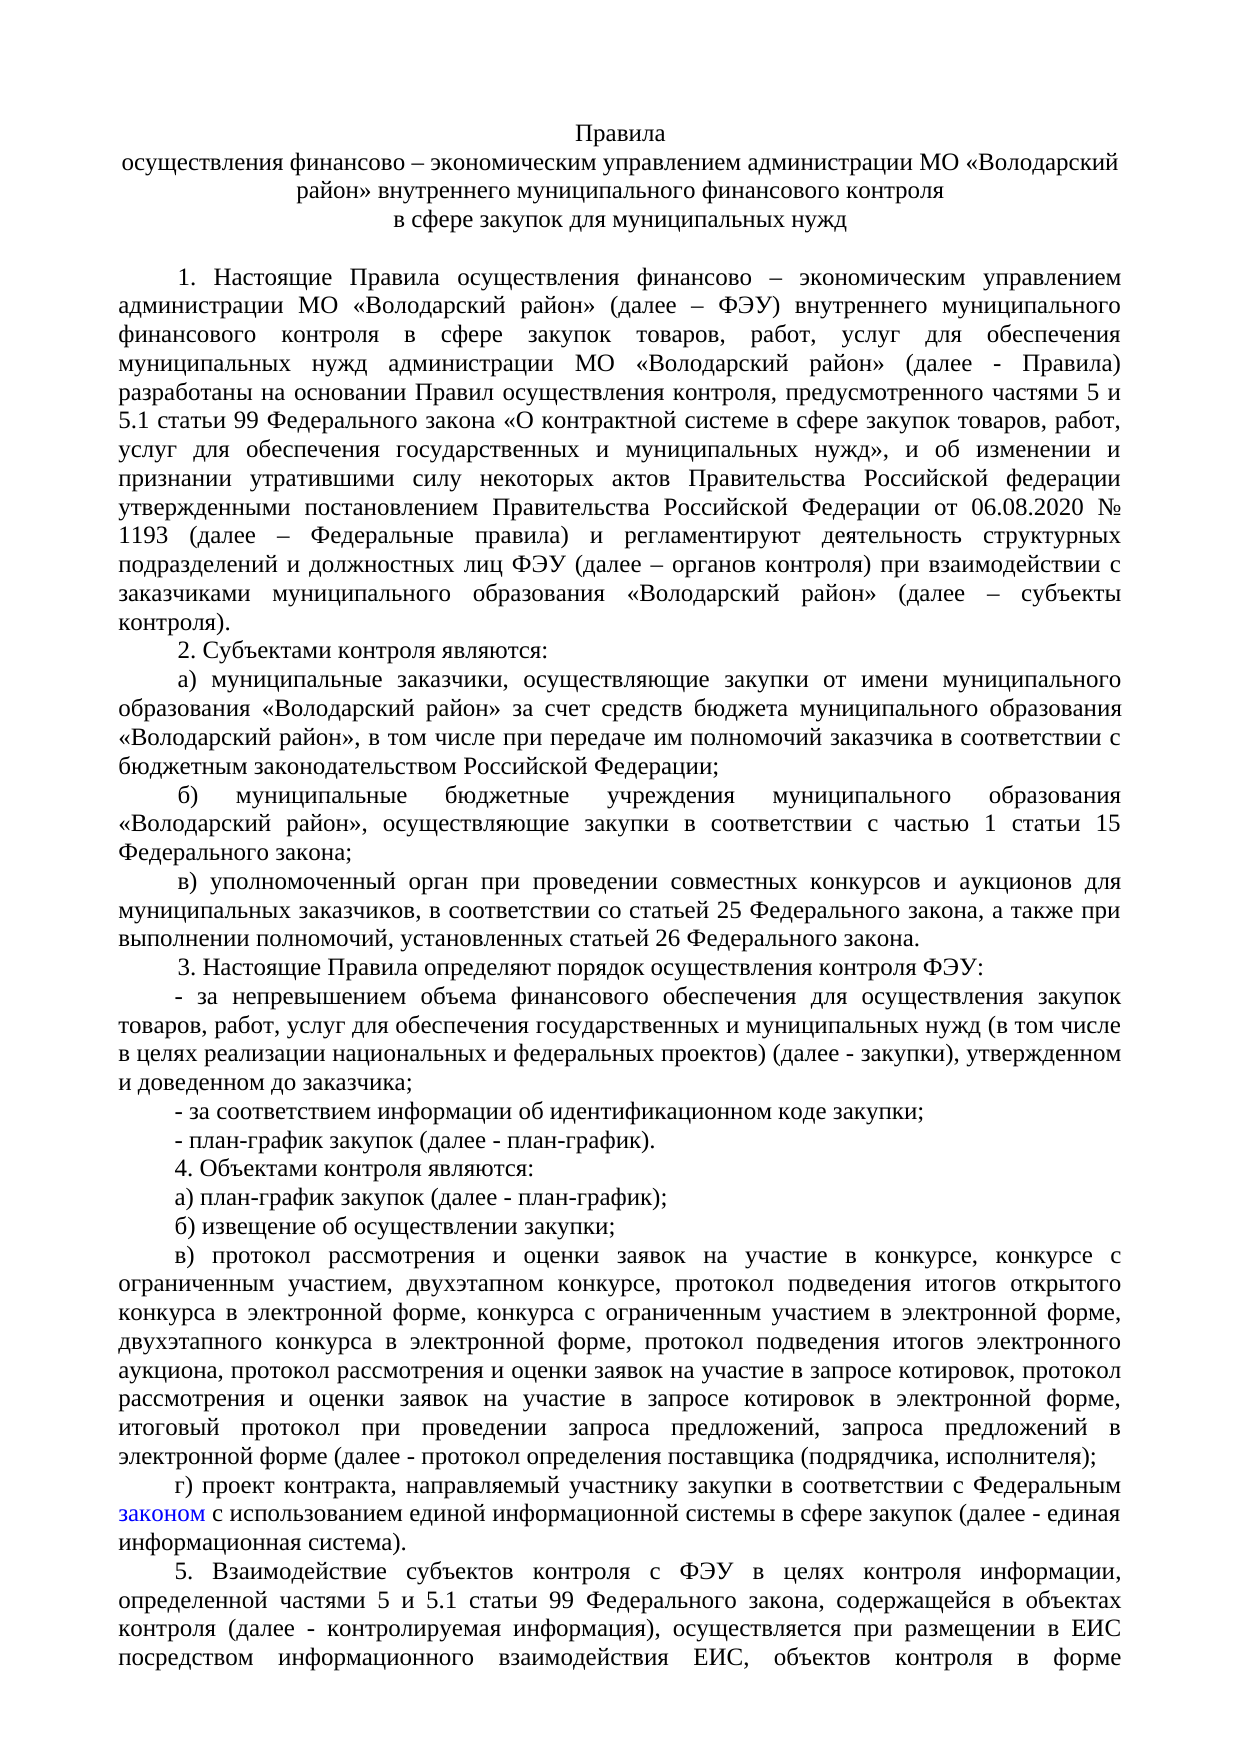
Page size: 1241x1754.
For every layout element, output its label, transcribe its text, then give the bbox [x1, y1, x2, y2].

text в) уполномоченный орган при проведении совместных конкурсов и аукционов для муниципальных заказчиков, в соответствии со статьей 25 Федерального закона, а также при выполнении полномочий, установленных статьей 26 Федерального закона. [118, 866, 1122, 952]
text 1. Настоящие Правила осуществления финансово – экономическим управлением администрации МО «Володарский район» (далее – ФЭУ) внутреннего муниципального финансового контроля в сфере закупок товаров, работ, услуг для обеспечения муниципальных нужд администрации МО «Володарский район» (далее - Правила) разработаны на основании Правил осуществления контроля, предусмотренного частями 5 и 5.1 статьи 99 Федерального закона «О контрактной системе в сфере закупок товаров, работ, услуг для обеспечения государственных и муниципальных нужд», и об изменении и признании утратившими силу некоторых актов Правительства Российской федерации утвержденными постановлением Правительства Российской Федерации от 06.08.2020 № 1193 (далее – Федеральные правила) и регламентируют деятельность структурных подразделений и должностных лиц ФЭУ (далее – органов контроля) при взаимодействии с заказчиками муниципального образования «Володарский район» (далее – субъекты контроля). [118, 262, 1122, 636]
text 3. Настоящие Правила определяют порядок осуществления контроля ФЭУ: [118, 952, 1122, 981]
text - план-график закупок (далее - план-график). [118, 1125, 1122, 1153]
text - за соответствием информации об идентификационном коде закупки; [118, 1096, 1122, 1125]
text в сфере закупок для муниципальных нужд [118, 204, 1122, 233]
text г) проект контракта, направляемый участнику закупки в соответствии с Федеральным законом с использованием единой информационной системы в сфере закупок (далее - единая информационная система). [118, 1470, 1122, 1556]
text б) извещение об осуществлении закупки; [118, 1211, 1122, 1240]
text б) муниципальные бюджетные учреждения муниципального образования «Володарский район», осуществляющие закупки в соответствии с частью 1 статьи 15 Федерального закона; [118, 780, 1122, 866]
text Правила [118, 118, 1122, 147]
text 2. Субъектами контроля являются: [118, 636, 1122, 664]
text в) протокол рассмотрения и оценки заявок на участие в конкурсе, конкурсе с ограниченным участием, двухэтапном конкурсе, протокол подведения итогов открытого конкурса в электронной форме, конкурса с ограниченным участием в электронной форме, двухэтапного конкурса в электронной форме, протокол подведения итогов электронного аукциона, протокол рассмотрения и оценки заявок на участие в запросе котировок, протокол рассмотрения и оценки заявок на участие в запросе котировок в электронной форме, итоговый протокол при проведении запроса предложений, запроса предложений в электронной форме (далее - протокол определения поставщика (подрядчика, исполнителя); [118, 1240, 1122, 1470]
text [118, 1556, 1122, 1671]
text а) план-график закупок (далее - план-график); [118, 1182, 1122, 1211]
text 4. Объектами контроля являются: [118, 1153, 1122, 1182]
text осуществления финансово – экономическим управлением администрации МО «Володарский район» внутреннего муниципального финансового контроля [118, 147, 1122, 204]
text а) муниципальные заказчики, осуществляющие закупки от имени муниципального образования «Володарский район» за счет средств бюджета муниципального образования «Володарский район», в том числе при передаче им полномочий заказчика в соответствии с бюджетным законодательством Российской Федерации; [118, 664, 1122, 780]
text - за непревышением объема финансового обеспечения для осуществления закупок товаров, работ, услуг для обеспечения государственных и муниципальных нужд (в том числе в целях реализации национальных и федеральных проектов) (далее - закупки), утвержденном и доведенном до заказчика; [118, 981, 1122, 1096]
